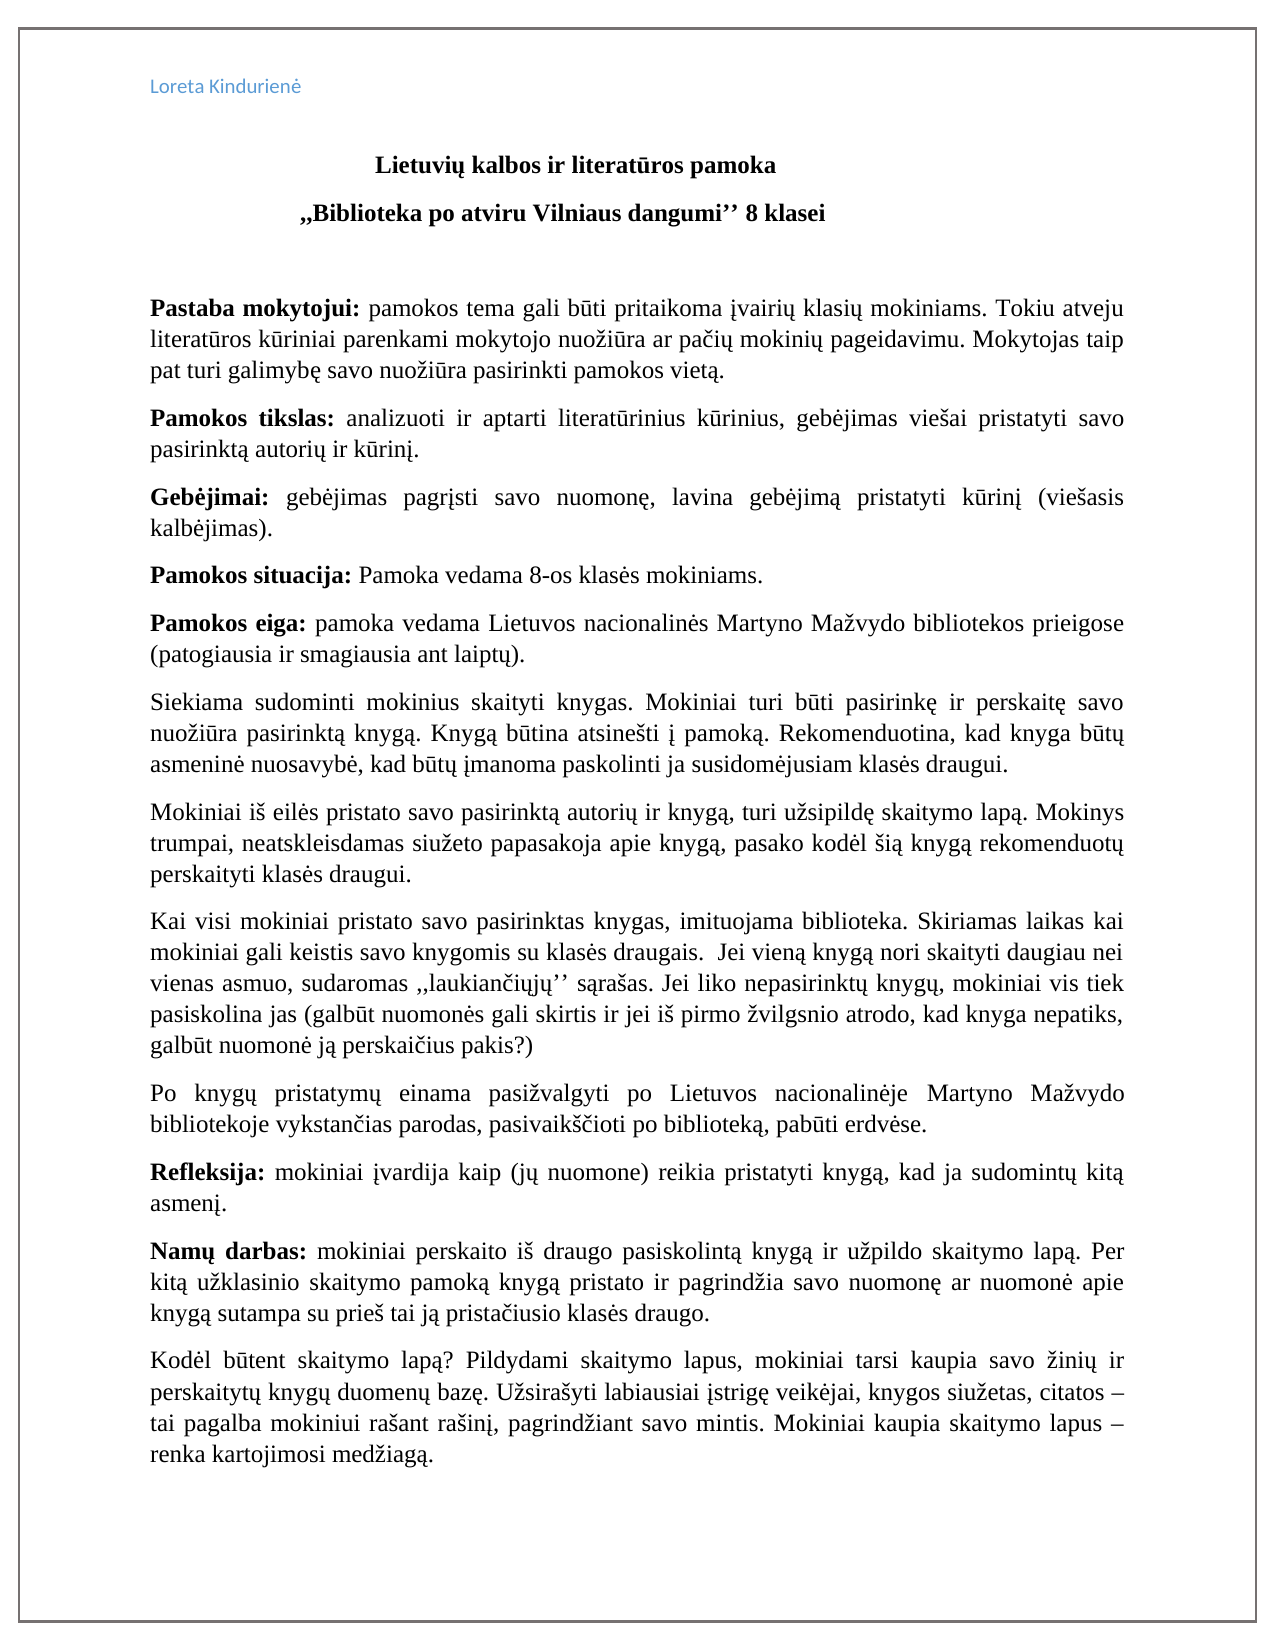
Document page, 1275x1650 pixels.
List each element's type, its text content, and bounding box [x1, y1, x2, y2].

text Mokiniai iš eilės pristato savo pasirinktą autorių ir knygą, turi užsipildę skaitymo lapą. Mokinys trumpai, neatskleisdamas siužeto papasakoja apie knygą, pasako kodėl šią knygą rekomenduotų perskaityti klasės draugui. [150, 797, 1125, 887]
text Po knygų pristatymų einama pasižvalgyti po Lietuvos nacionalinėje Martyno Mažvydo bibliotekoje vykstančias parodas, pasivaikščioti po biblioteką, pabūti erdvėse. [150, 1078, 1125, 1138]
text ,,Biblioteka po atviru Vilniaus dangumi’’ 8 klasei [225, 198, 1125, 226]
text Pamokos situacija: Pamoka vedama 8-os klasės mokiniams. [150, 560, 1125, 589]
text Pamokos eiga: pamoka vedama Lietuvos nacionalinės Martyno Mažvydo bibliotekos prieigose (patogiausia ir smagiausia ant laiptų). [150, 608, 1125, 668]
text Kodėl būtent skaitymo lapą? Pildydami skaitymo lapus, mokiniai tarsi kaupia savo žinių ir perskaitytų knygų duomenų bazę. Užsirašyti labiausiai įstrigę veikėjai, knygos siužetas, citatos – tai pagalba mokiniui rašant rašinį, pagrindžiant savo mintis. Mokiniai kaupia skaitymo lapus – renka kartojimosi medžiagą. [150, 1346, 1125, 1467]
text Namų darbas: mokiniai perskaito iš draugo pasiskolintą knygą ir užpildo skaitymo lapą. Per kitą užklasinio skaitymo pamoką knygą pristato ir pagrindžia savo nuomonę ar nuomonė apie knygą sutampa su prieš tai ją pristačiusio klasės draugo. [150, 1236, 1125, 1327]
text Pamokos tikslas: analizuoti ir aptarti literatūrinius kūrinius, gebėjimas viešai pristatyti savo pasirinktą autorių ir kūrinį. [150, 403, 1125, 463]
text Gebėjimai: gebėjimas pagrįsti savo nuomonę, lavina gebėjimą pristatyti kūrinį (viešasis kalbėjimas). [150, 482, 1125, 541]
text Refleksija: mokiniai įvardija kaip (jų nuomone) reikia pristatyti knygą, kad ja sudomintų kitą asmenį. [150, 1157, 1125, 1217]
text Pastaba mokytojui: pamokos tema gali būti pritaikoma įvairių klasių mokiniams. Tokiu atveju literatūros kūriniai parenkami mokytojo nuožiūra ar pačių mokinių pageidavimu. Mokytojas taip pat turi galimybę savo nuožiūra pasirinkti pamokos vietą. [150, 293, 1125, 384]
text Lietuvių kalbos ir literatūros pamoka [300, 150, 1125, 179]
text Kai visi mokiniai pristato savo pasirinktas knygas, imituojama biblioteka. Skiriamas laikas kai mokiniai gali keistis savo knygomis su klasės draugais. Jei vieną knygą nori skaityti daugiau nei vienas asmuo, sudaromas ,,laukiančiųjų’’ sąrašas. Jei liko nepasirinktų knygų, mokiniai vis tiek pasiskolina jas (galbūt nuomonės gali skirtis ir jei iš pirmo žvilgsnio atrodo, kad knyga nepatiks, galbūt nuomonė ją perskaičius pakis?) [150, 906, 1125, 1059]
text Siekiama sudominti mokinius skaityti knygas. Mokiniai turi būti pasirinkę ir perskaitę savo nuožiūra pasirinktą knygą. Knygą būtina atsinešti į pamoką. Rekomenduotina, kad knyga būtų asmeninė nuosavybė, kad būtų įmanoma paskolinti ja susidomėjusiam klasės draugui. [150, 687, 1125, 778]
